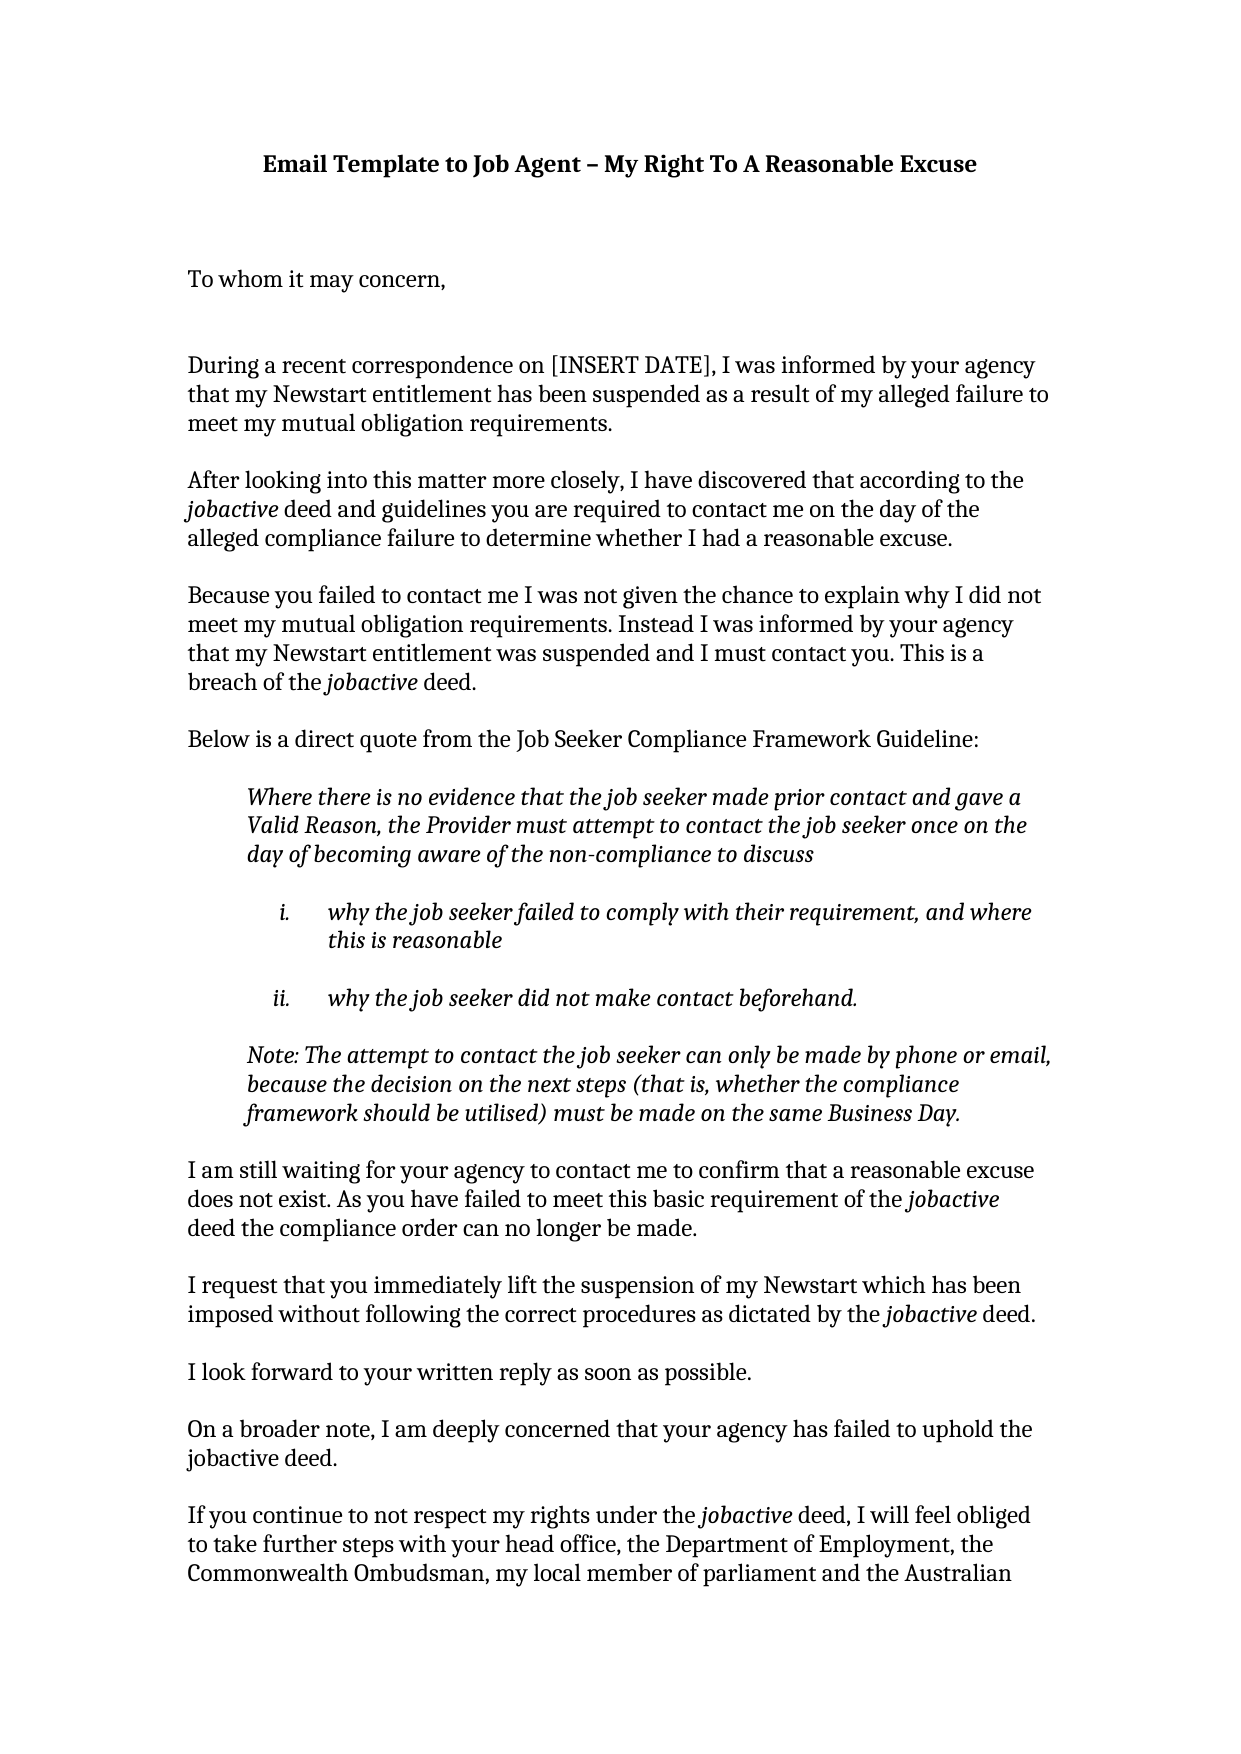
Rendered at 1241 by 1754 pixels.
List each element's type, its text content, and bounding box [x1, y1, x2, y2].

text I am still waiting for your agency to contact me to confirm that a reasonable excuse does not exist. As you have failed to meet this basic requirement of the jobactive deed the compliance order can no longer be made. [187, 1127, 1053, 1242]
text Because you failed to contact me I was not given the chance to explain why I did not meet my mutual obligation requirements. Instead I was informed by your agency that my Newstart entitlement was suspended and I must contact you. This is a breach of the jobactive deed. [187, 581, 1053, 725]
list why the job seeker did not make contact beforehand. [290, 984, 1053, 1012]
text To whom it may concern, [187, 179, 1053, 351]
text After looking into this matter more closely, I have discovered that according to the jobactive deed and guidelines you are required to contact me on the day of the alleged compliance failure to determine whether I had a reasonable excuse. [187, 466, 1053, 581]
text Email Template to Job Agent – My Right To A Reasonable Excuse [187, 150, 1053, 179]
text Below is a direct quote from the Job Seeker Compliance Framework Guideline: [187, 725, 1053, 754]
text I look forward to your written reply as soon as possible. On a broader note, I am deeply concerned that your agency has failed to uphold the jobactive deed. [187, 1329, 1053, 1472]
text During a recent correspondence on [INSERT DATE], I was informed by your agency that my Newstart entitlement has been suspended as a result of my alleged failure to meet my mutual obligation requirements. [187, 351, 1053, 466]
text I request that you immediately lift the suspension of my Newstart which has been imposed without following the correct procedures as dictated by the jobactive deed. [187, 1271, 1053, 1329]
text Note: The attempt to contact the job seeker can only be made by phone or email, because the decision on the next steps (that is, whether the compliance framework should be utilised) must be made on the same Business Day. [247, 1041, 1053, 1127]
text Where there is no evidence that the job seeker made prior contact and gave a Valid Reason, the Provider must attempt to contact the job seeker once on the day of becoming aware of the non-compliance to discuss [247, 754, 1053, 869]
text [187, 1472, 1053, 1587]
list why the job seeker failed to comply with their requirement, and where this is reasonable [290, 897, 1053, 984]
